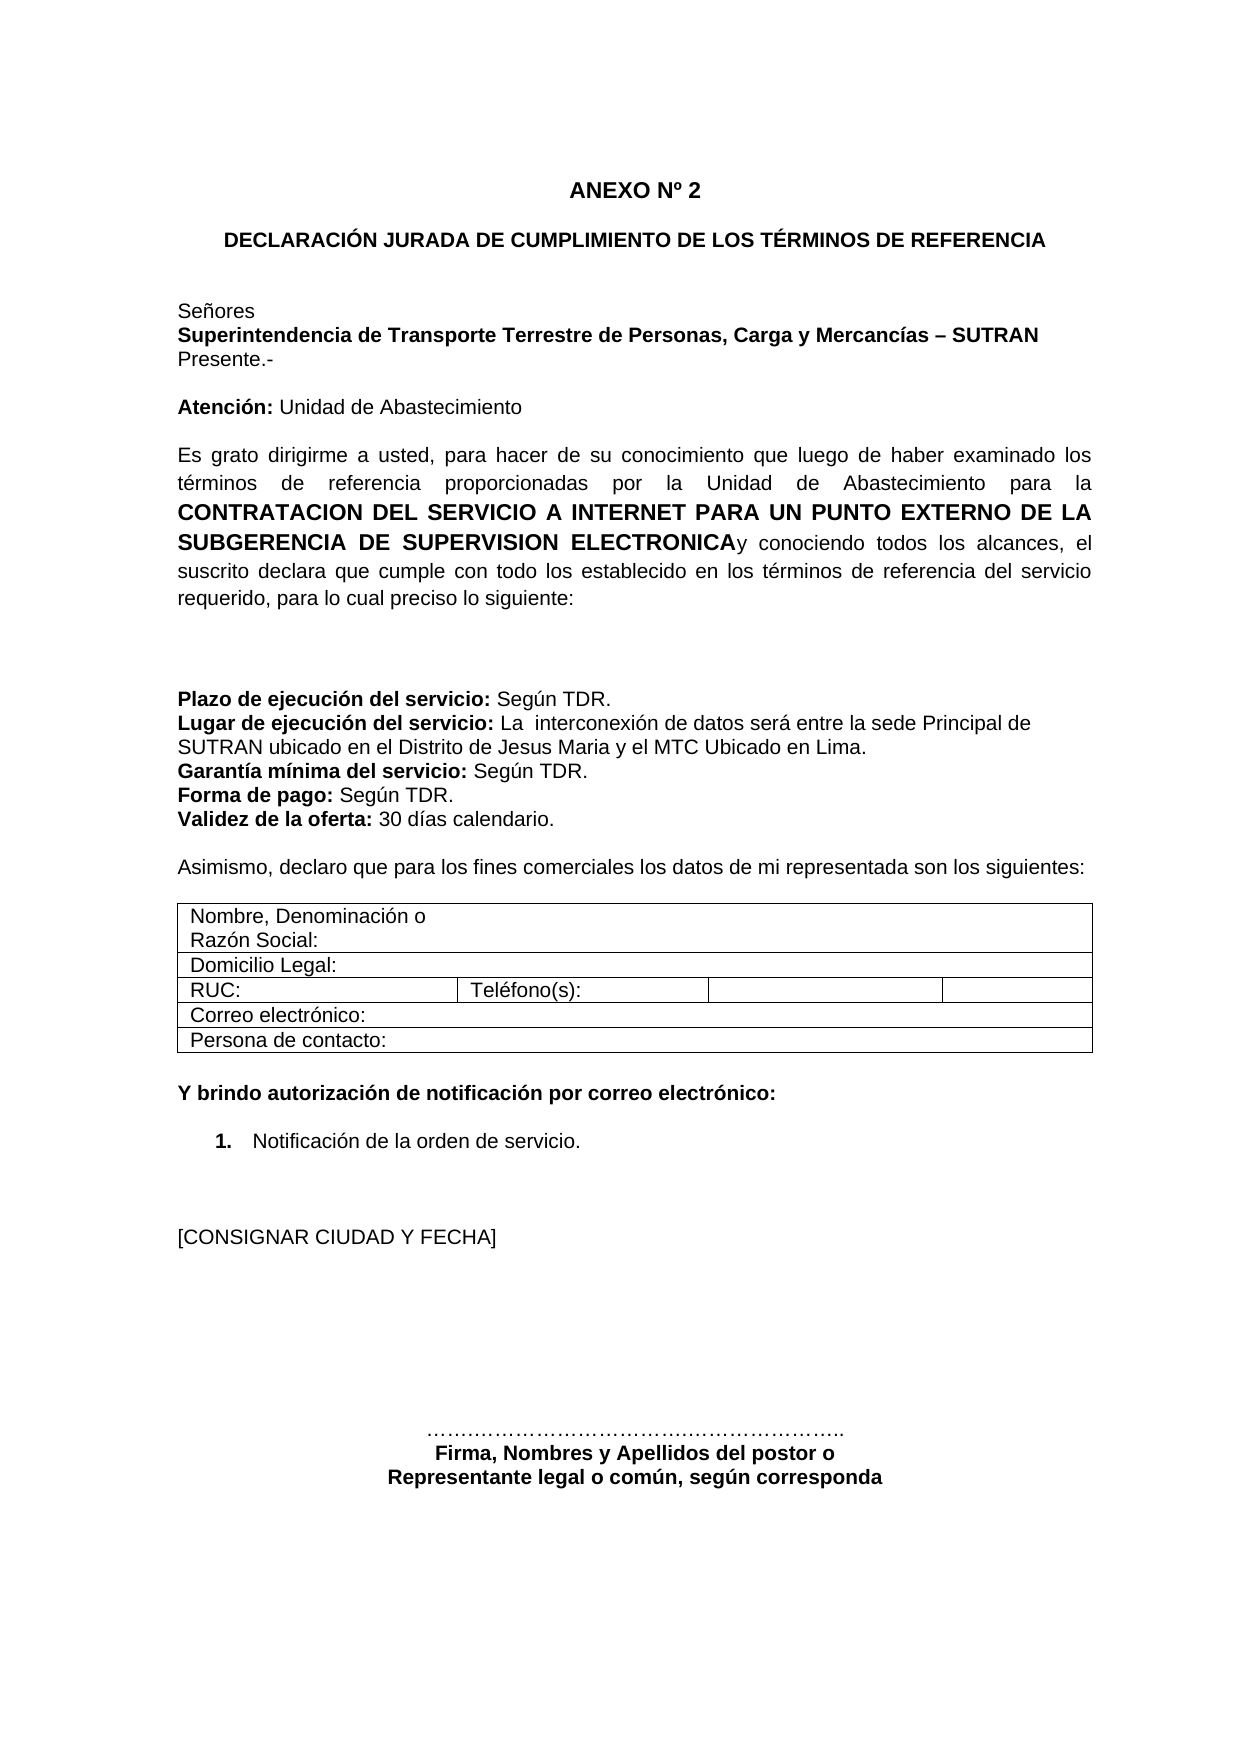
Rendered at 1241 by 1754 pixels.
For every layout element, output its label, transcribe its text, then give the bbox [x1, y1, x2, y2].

text Forma de pago: Según TDR. [177, 783, 1093, 807]
table_cell Teléfono(s): [458, 978, 708, 1002]
text Firma, Nombres y Apellidos del postor o [177, 1441, 1093, 1464]
text Representante legal o común, según corresponda [177, 1464, 1093, 1488]
text Señores [177, 299, 1093, 323]
table_header Nombre, Denominación o Razón Social: [178, 904, 500, 952]
table_cell [709, 978, 942, 1002]
text Plazo de ejecución del servicio: Según TDR. [177, 687, 1093, 711]
text Asimismo, declaro que para los fines comerciales los datos de mi representada son los siguientes: [177, 855, 1093, 879]
text …….………………………….………………….. [177, 1417, 1093, 1441]
text Atención: Unidad de Abastecimiento [177, 395, 1093, 419]
text Es grato dirigirme a usted, para hacer de su conocimiento que luego de haber examinado los términos de referencia proporcionadas por la Unidad de Abastecimiento para la CONTRATACION DEL SERVICIO A INTERNET PARA UN PUNTO EXTERNO DE LA SUBGERENCIA DE SUPERVISION ELECTRONICAy conociendo todos los alcances, el suscrito declara que cumple con todo los establecido en los términos de referencia del servicio requerido, para lo cual preciso lo siguiente: [177, 443, 1093, 610]
table_header [500, 904, 1092, 952]
text ANEXO Nº 2 [177, 177, 1093, 203]
text Superintendencia de Transporte Terrestre de Personas, Carga y Mercancías – SUTRAN [177, 323, 1093, 347]
table_cell Correo electrónico: [178, 1003, 1092, 1027]
text [CONSIGNAR CIUDAD Y FECHA] [177, 1225, 1093, 1249]
text Y brindo autorización de notificación por correo electrónico: [177, 1081, 1093, 1105]
text DECLARACIÓN JURADA DE CUMPLIMIENTO DE LOS TÉRMINOS DE REFERENCIA [177, 227, 1093, 251]
text Validez de la oferta: 30 días calendario. [177, 807, 1093, 831]
list Notificación de la orden de servicio. [215, 1129, 1093, 1153]
text Presente.- [177, 347, 1093, 371]
table_cell [500, 953, 1092, 977]
text Lugar de ejecución del servicio: La interconexión de datos será entre la sede Principal de SUTRAN ubicado en el Distrito de Jesus Maria y el MTC Ubicado en Lima. [177, 711, 1093, 759]
text Garantía mínima del servicio: Según TDR. [177, 759, 1093, 783]
table_cell RUC: [178, 978, 457, 1002]
table_cell [943, 978, 1092, 1002]
table_cell Domicilio Legal: [178, 953, 500, 977]
table_cell Persona de contacto: [178, 1028, 1092, 1052]
